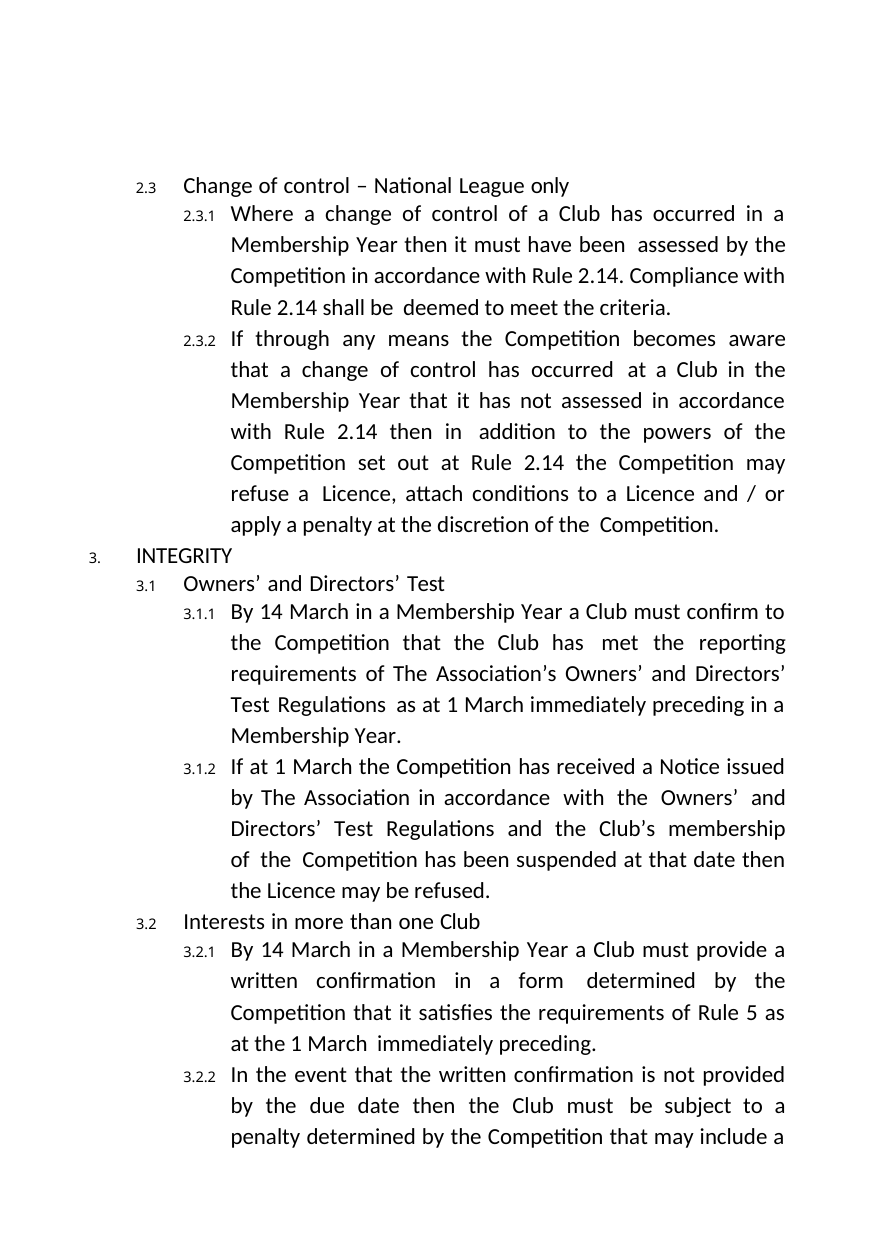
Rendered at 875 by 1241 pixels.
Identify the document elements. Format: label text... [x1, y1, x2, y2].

list By 14 March in a Membership Year a Club must provide a written confirmation in a form determined by the Competition that it satisfies the requirements of Rule 5 as at the 1 March immediately preceding. [183, 936, 786, 1057]
subtitle INTEGRITY [88, 541, 797, 569]
list If at 1 March the Competition has received a Notice issued by The Association in accordance with the Owners’ and Directors’ Test Regulations and the Club’s membership of the Competition has been suspended at that date then the Licence may be refused. [183, 752, 786, 904]
list If through any means the Competition becomes aware that a change of control has occurred at a Club in the Membership Year that it has not assessed in accordance with Rule 2.14 then in addition to the powers of the Competition set out at Rule 2.14 the Competition may refuse a Licence, attach conditions to a Licence and / or apply a penalty at the discretion of the Competition. [183, 324, 786, 538]
list Owners’ and Directors’ Test [136, 569, 797, 597]
list Change of control – National League only [136, 172, 797, 199]
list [183, 1060, 786, 1150]
list Interests in more than one Club [136, 907, 797, 936]
list Where a change of control of a Club has occurred in a Membership Year then it must have been assessed by the Competition in accordance with Rule 2.14. Compliance with Rule 2.14 shall be deemed to meet the criteria. [183, 199, 786, 321]
list By 14 March in a Membership Year a Club must confirm to the Competition that the Club has met the reporting requirements of The Association’s Owners’ and Directors’ Test Regulations as at 1 March immediately preceding in a Membership Year. [183, 597, 786, 749]
